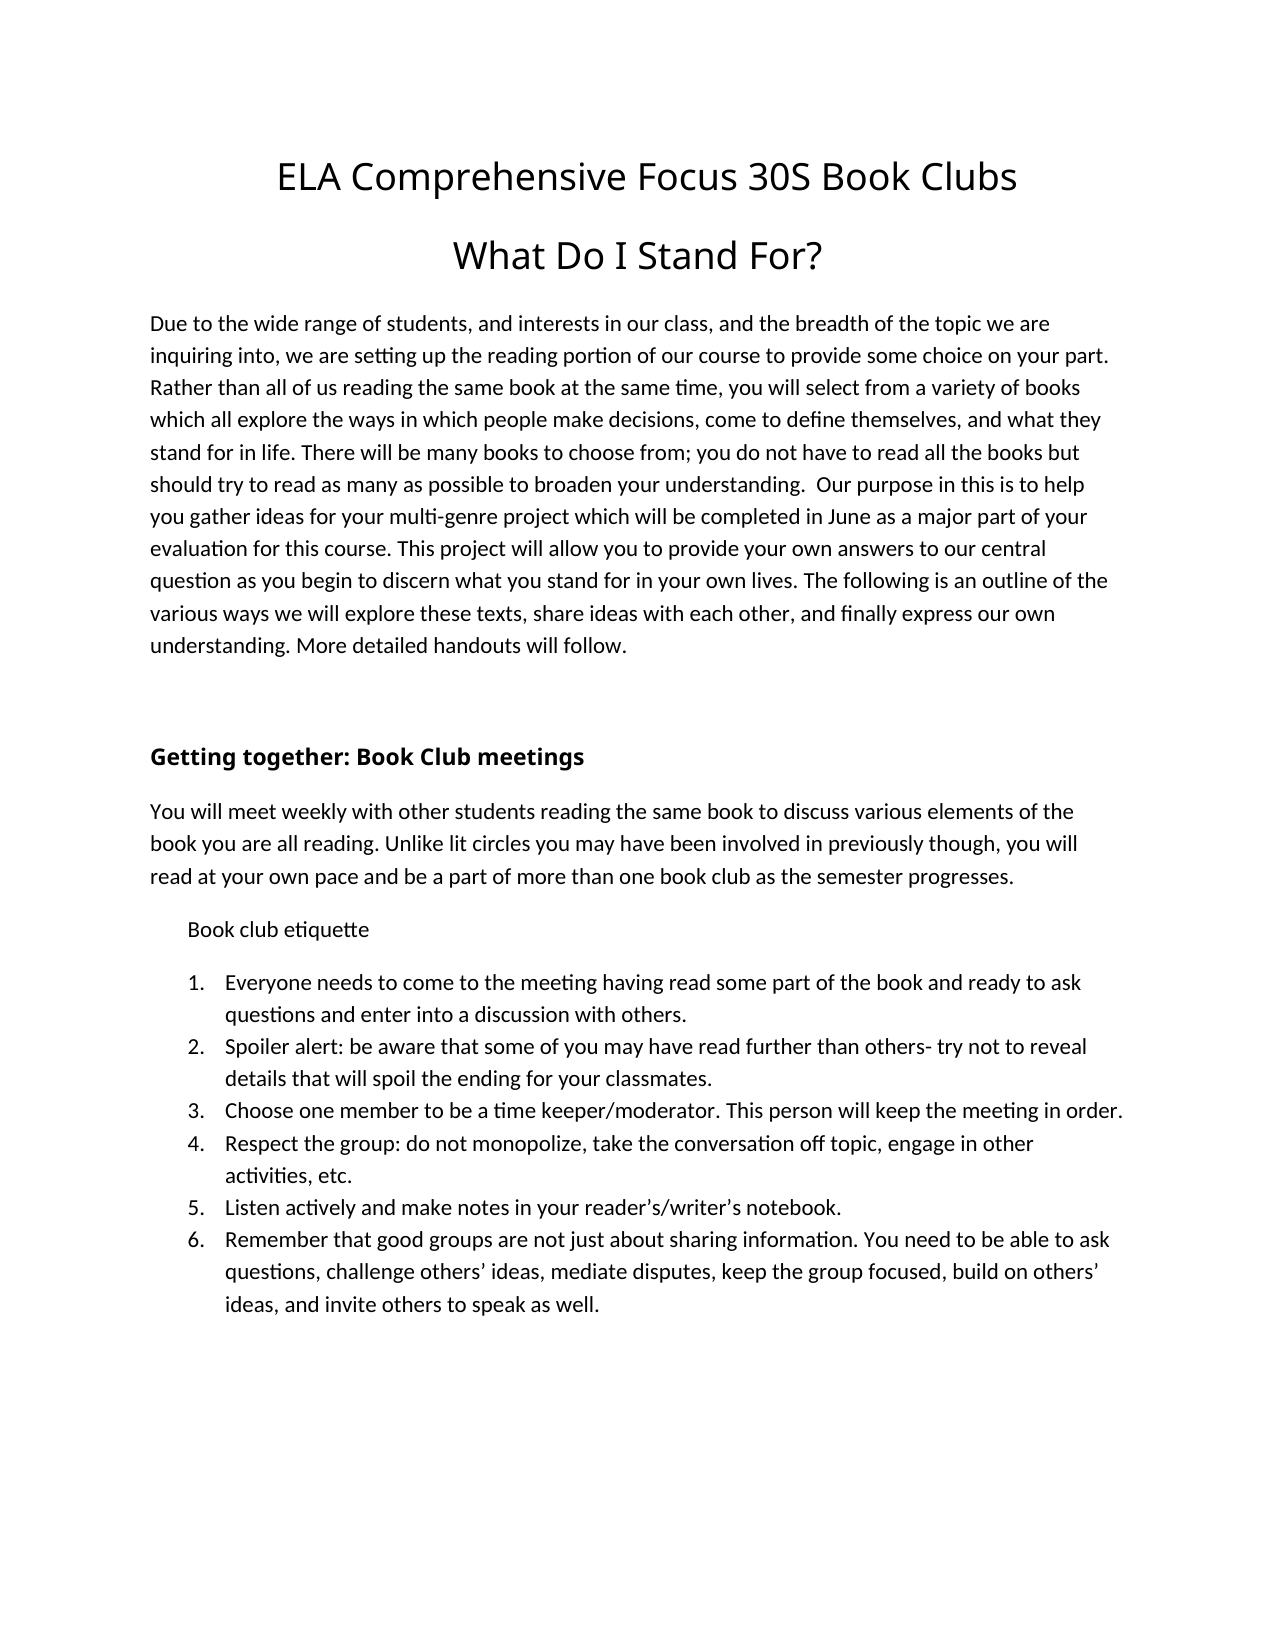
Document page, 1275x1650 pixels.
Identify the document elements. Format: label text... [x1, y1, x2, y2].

text You will meet weekly with other students reading the same book to discuss various elements of the book you are all reading. Unlike lit circles you may have been involved in previously though, you will read at your own pace and be a part of more than one book club as the semester progresses. [150, 797, 1125, 890]
list Spoiler alert: be aware that some of you may have read further than others- try not to reveal details that will spoil the ending for your classmates. [187, 1032, 1125, 1092]
list Listen actively and make notes in your reader’s/writer’s notebook. [187, 1193, 1125, 1221]
text Due to the wide range of students, and interests in our class, and the breadth of the topic we are inquiring into, we are setting up the reading portion of our course to provide some choice on your part. Rather than all of us reading the same book at the same time, you will select from a variety of books which all explore the ways in which people make decisions, come to define themselves, and what they stand for in life. There will be many books to choose from; you do not have to read all the books but should try to read as many as possible to broaden your understanding. Our purpose in this is to help you gather ideas for your multi-genre project which will be completed in June as a major part of your evaluation for this course. This project will allow you to provide your own answers to our central question as you begin to discern what you stand for in your own lives. The following is an outline of the various ways we will explore these texts, share ideas with each other, and finally express our own understanding. More detailed handouts will follow. [150, 309, 1125, 659]
list Respect the group: do not monopolize, take the conversation off topic, engage in other activities, etc. [187, 1129, 1125, 1189]
text Book club etiquette [187, 915, 1125, 943]
list Remember that good groups are not just about sharing information. You need to be able to ask questions, challenge others’ ideas, mediate disputes, keep the group focused, build on others’ ideas, and invite others to speak as well. [187, 1225, 1125, 1318]
list Choose one member to be a time keeper/moderator. This person will keep the meeting in order. [187, 1097, 1125, 1124]
text Getting together: Book Club meetings [150, 741, 1125, 772]
list Everyone needs to come to the meeting having read some part of the book and ready to ask questions and enter into a discussion with others. [187, 968, 1125, 1028]
text What Do I Stand For? [150, 229, 1125, 281]
text ELA Comprehensive Focus 30S Book Clubs [150, 150, 1125, 201]
